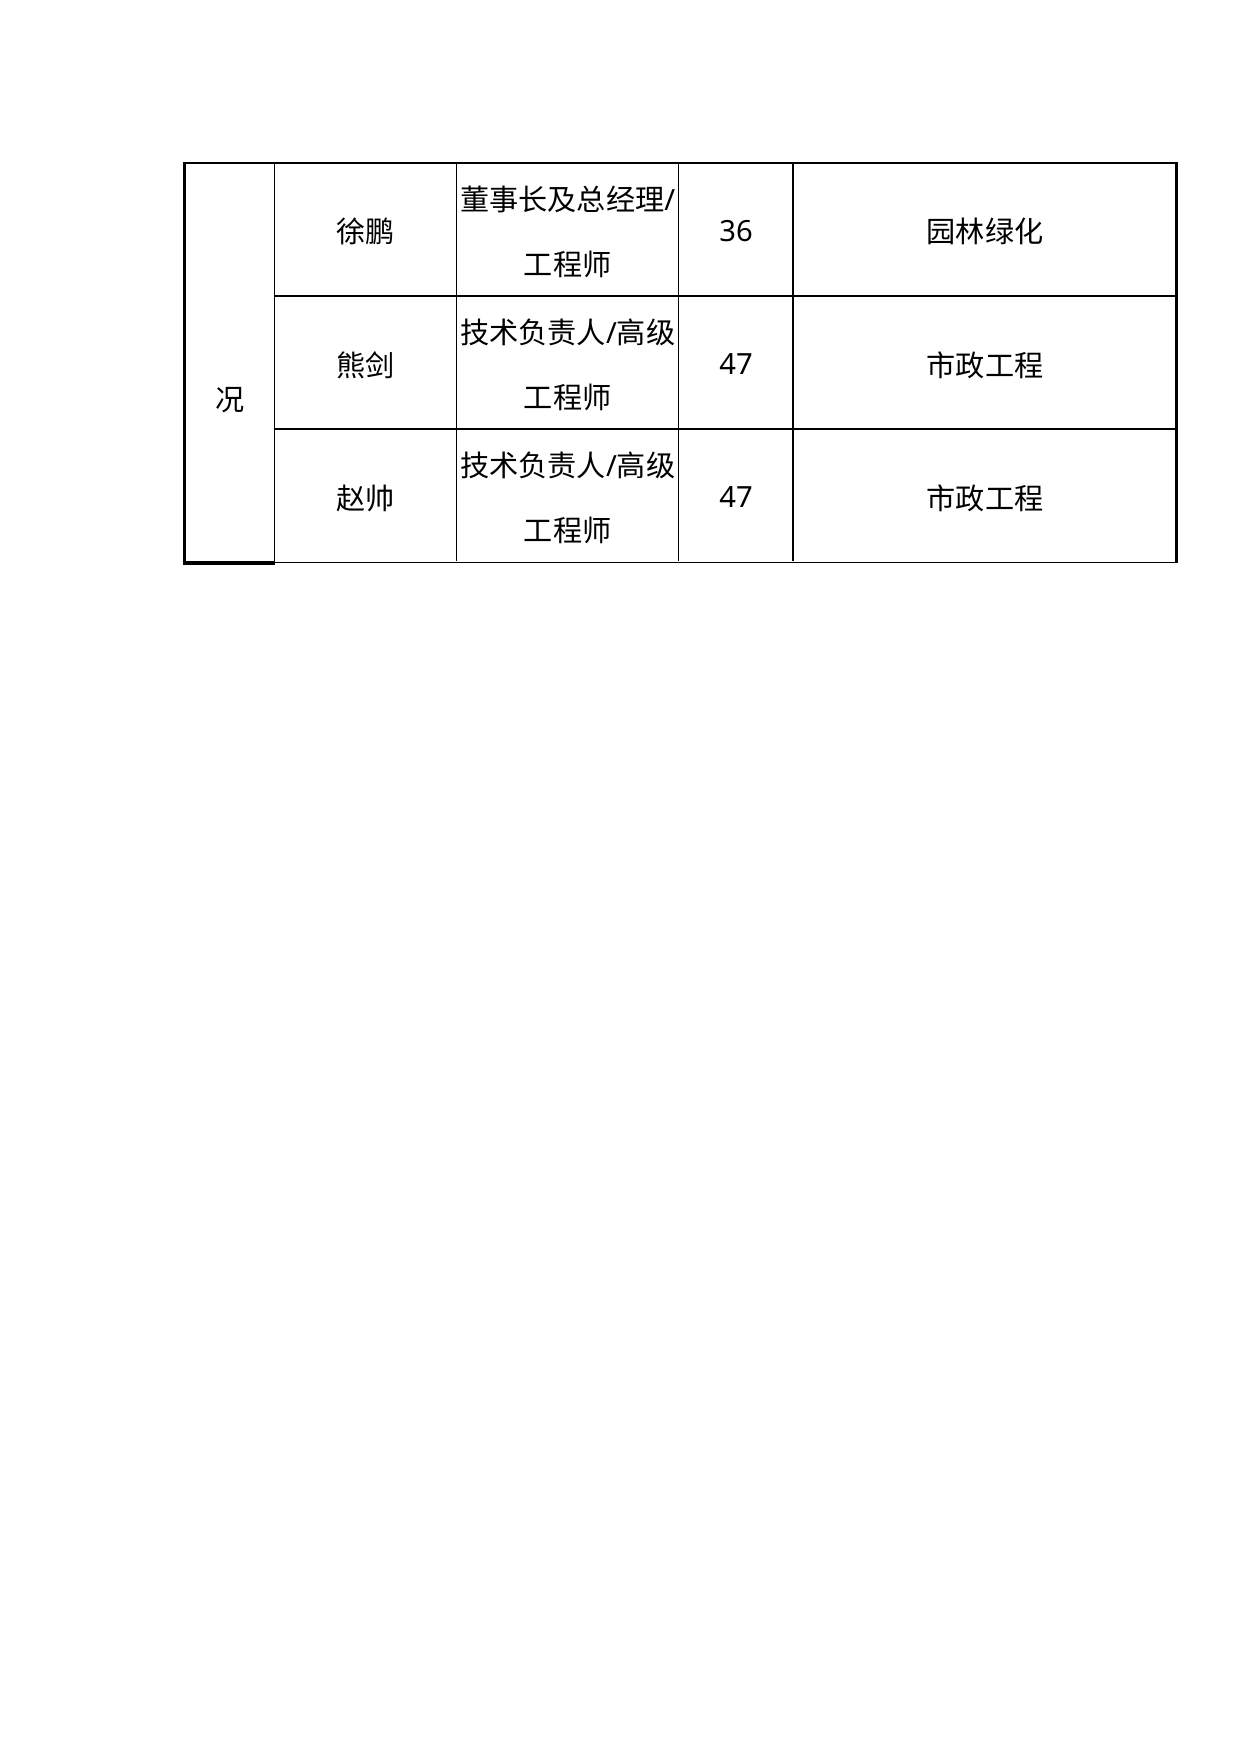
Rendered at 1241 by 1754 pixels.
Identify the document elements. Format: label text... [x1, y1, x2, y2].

table_cell 市政工程 [794, 430, 1175, 561]
table_cell 47 [679, 297, 792, 428]
table_cell 徐鹏 [275, 164, 456, 295]
table_cell 47 [679, 430, 792, 561]
table_cell 董事长及总经理/工程师 [457, 164, 678, 295]
table_cell 技术负责人/高级工程师 [457, 430, 678, 561]
table_cell 园林绿化 [794, 164, 1175, 295]
table_cell 赵帅 [275, 430, 456, 561]
table_cell 市政工程 [794, 297, 1175, 428]
table_cell 技术负责人/高级工程师 [457, 297, 678, 428]
table_cell 36 [679, 164, 792, 295]
table_cell 熊剑 [275, 297, 456, 428]
